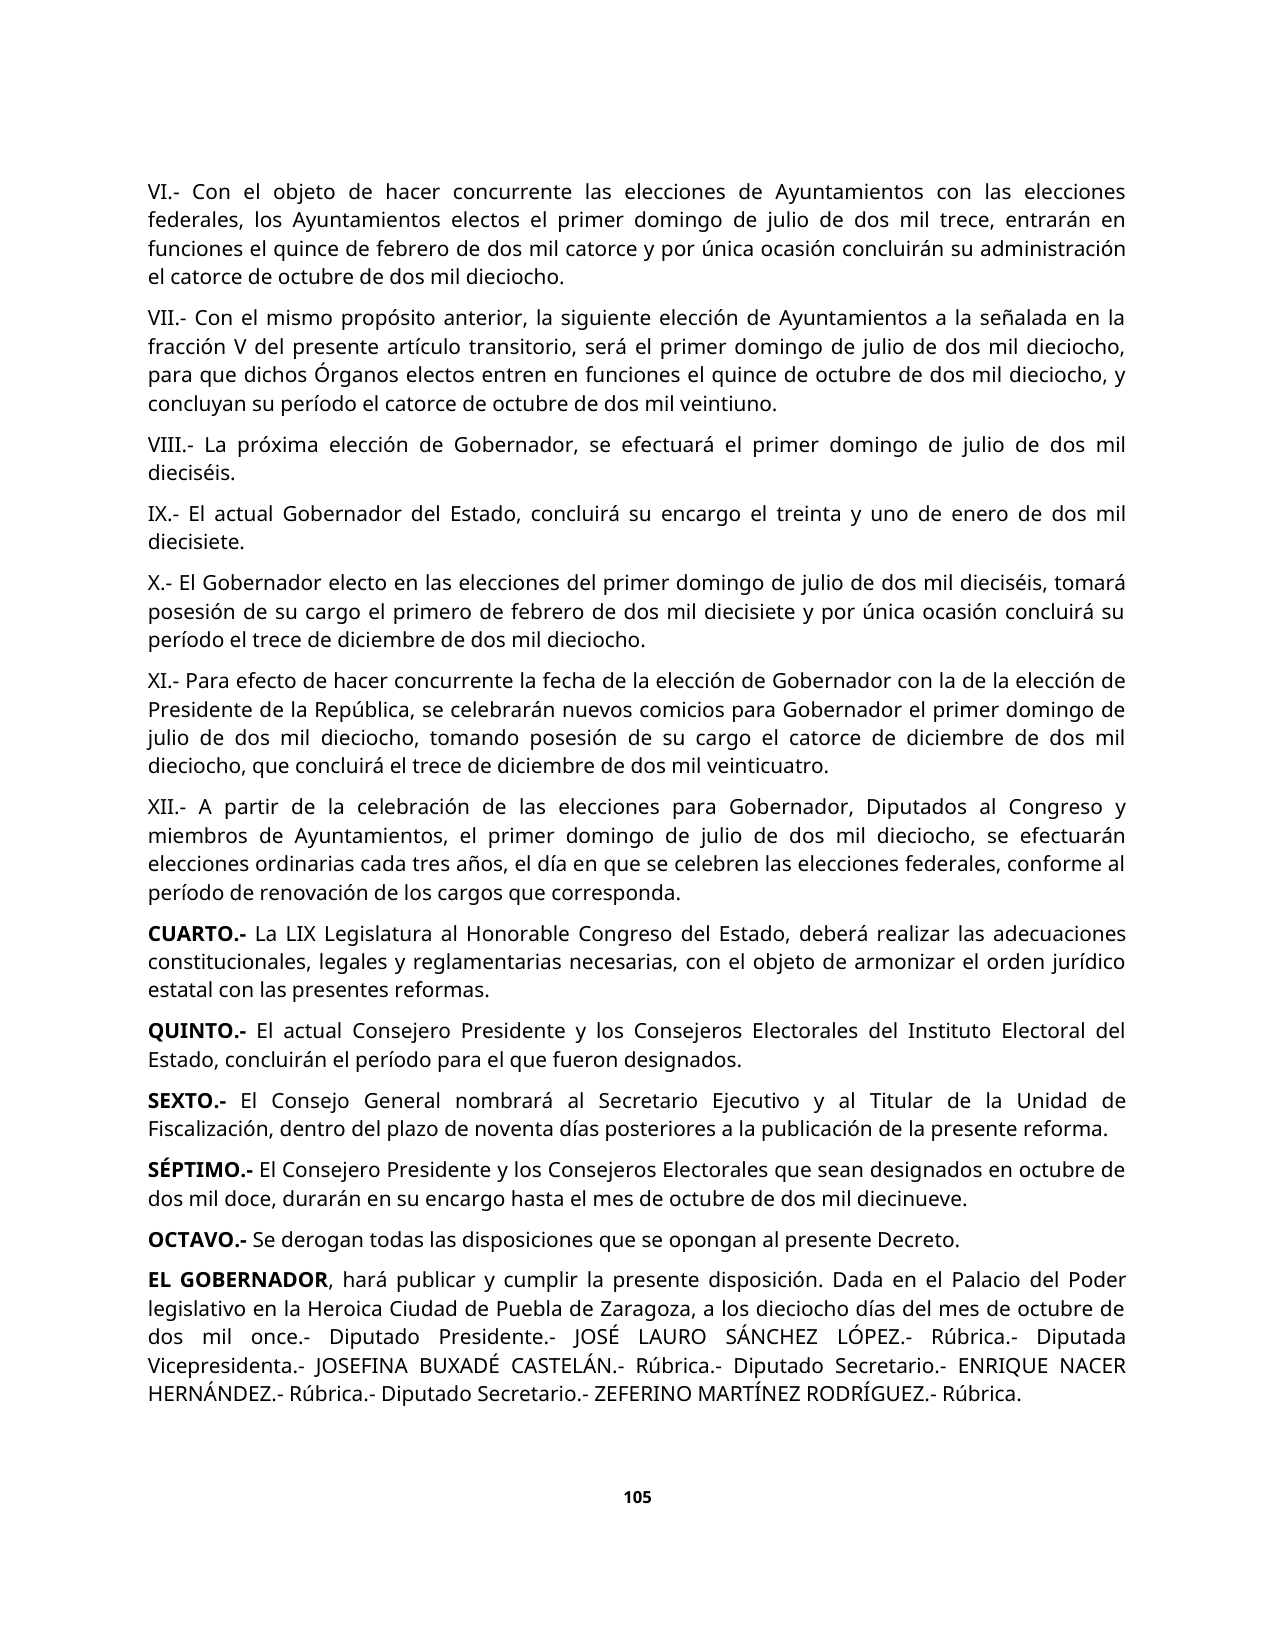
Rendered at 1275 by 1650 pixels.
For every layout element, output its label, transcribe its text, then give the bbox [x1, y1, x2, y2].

text VI.- Con el objeto de hacer concurrente las elecciones de Ayuntamientos con las elecciones federales, los Ayuntamientos electos el primer domingo de julio de dos mil trece, entrarán en funciones el quince de febrero de dos mil catorce y por única ocasión concluirán su administración el catorce de octubre de dos mil dieciocho. [148, 177, 1127, 291]
text IX.- El actual Gobernador del Estado, concluirá su encargo el treinta y uno de enero de dos mil diecisiete. [148, 499, 1127, 556]
text XII.- A partir de la celebración de las elecciones para Gobernador, Diputados al Congreso y miembros de Ayuntamientos, el primer domingo de julio de dos mil dieciocho, se efectuarán elecciones ordinarias cada tres años, el día en que se celebren las elecciones federales, conforme al período de renovación de los cargos que corresponda. [148, 792, 1127, 906]
text XI.- Para efecto de hacer concurrente la fecha de la elección de Gobernador con la de la elección de Presidente de la República, se celebrarán nuevos comicios para Gobernador el primer domingo de julio de dos mil dieciocho, tomando posesión de su cargo el catorce de diciembre de dos mil dieciocho, que concluirá el trece de diciembre de dos mil veinticuatro. [148, 666, 1127, 780]
text VIII.- La próxima elección de Gobernador, se efectuará el primer domingo de julio de dos mil dieciséis. [148, 430, 1127, 487]
text OCTAVO.- Se derogan todas las disposiciones que se opongan al presente Decreto. [148, 1225, 1127, 1253]
text SEXTO.- El Consejo General nombrará al Secretario Ejecutivo y al Titular de la Unidad de Fiscalización, dentro del plazo de noventa días posteriores a la publicación de la presente reforma. [148, 1086, 1127, 1143]
text QUINTO.- El actual Consejero Presidente y los Consejeros Electorales del Instituto Electoral del Estado, concluirán el período para el que fueron designados. [148, 1017, 1127, 1073]
text EL GOBERNADOR, hará publicar y cumplir la presente disposición. Dada en el Palacio del Poder legislativo en la Heroica Ciudad de Puebla de Zaragoza, a los dieciocho días del mes de octubre de dos mil once.- Diputado Presidente.- JOSÉ LAURO SÁNCHEZ LÓPEZ.- Rúbrica.- Diputada Vicepresidenta.- JOSEFINA BUXADÉ CASTELÁN.- Rúbrica.- Diputado Secretario.- ENRIQUE NACER HERNÁNDEZ.- Rúbrica.- Diputado Secretario.- ZEFERINO MARTÍNEZ RODRÍGUEZ.- Rúbrica. [148, 1266, 1127, 1408]
text CUARTO.- La LIX Legislatura al Honorable Congreso del Estado, deberá realizar las adecuaciones constitucionales, legales y reglamentarias necesarias, con el objeto de armonizar el orden jurídico estatal con las presentes reformas. [148, 919, 1127, 1004]
text X.- El Gobernador electo en las elecciones del primer domingo de julio de dos mil dieciséis, tomará posesión de su cargo el primero de febrero de dos mil diecisiete y por única ocasión concluirá su período el trece de diciembre de dos mil dieciocho. [148, 568, 1127, 654]
text SÉPTIMO.- El Consejero Presidente y los Consejeros Electorales que sean designados en octubre de dos mil doce, durarán en su encargo hasta el mes de octubre de dos mil diecinueve. [148, 1155, 1127, 1212]
text VII.- Con el mismo propósito anterior, la siguiente elección de Ayuntamientos a la señalada en la fracción V del presente artículo transitorio, será el primer domingo de julio de dos mil dieciocho, para que dichos Órganos electos entren en funciones el quince de octubre de dos mil dieciocho, y concluyan su período el catorce de octubre de dos mil veintiuno. [148, 303, 1127, 417]
